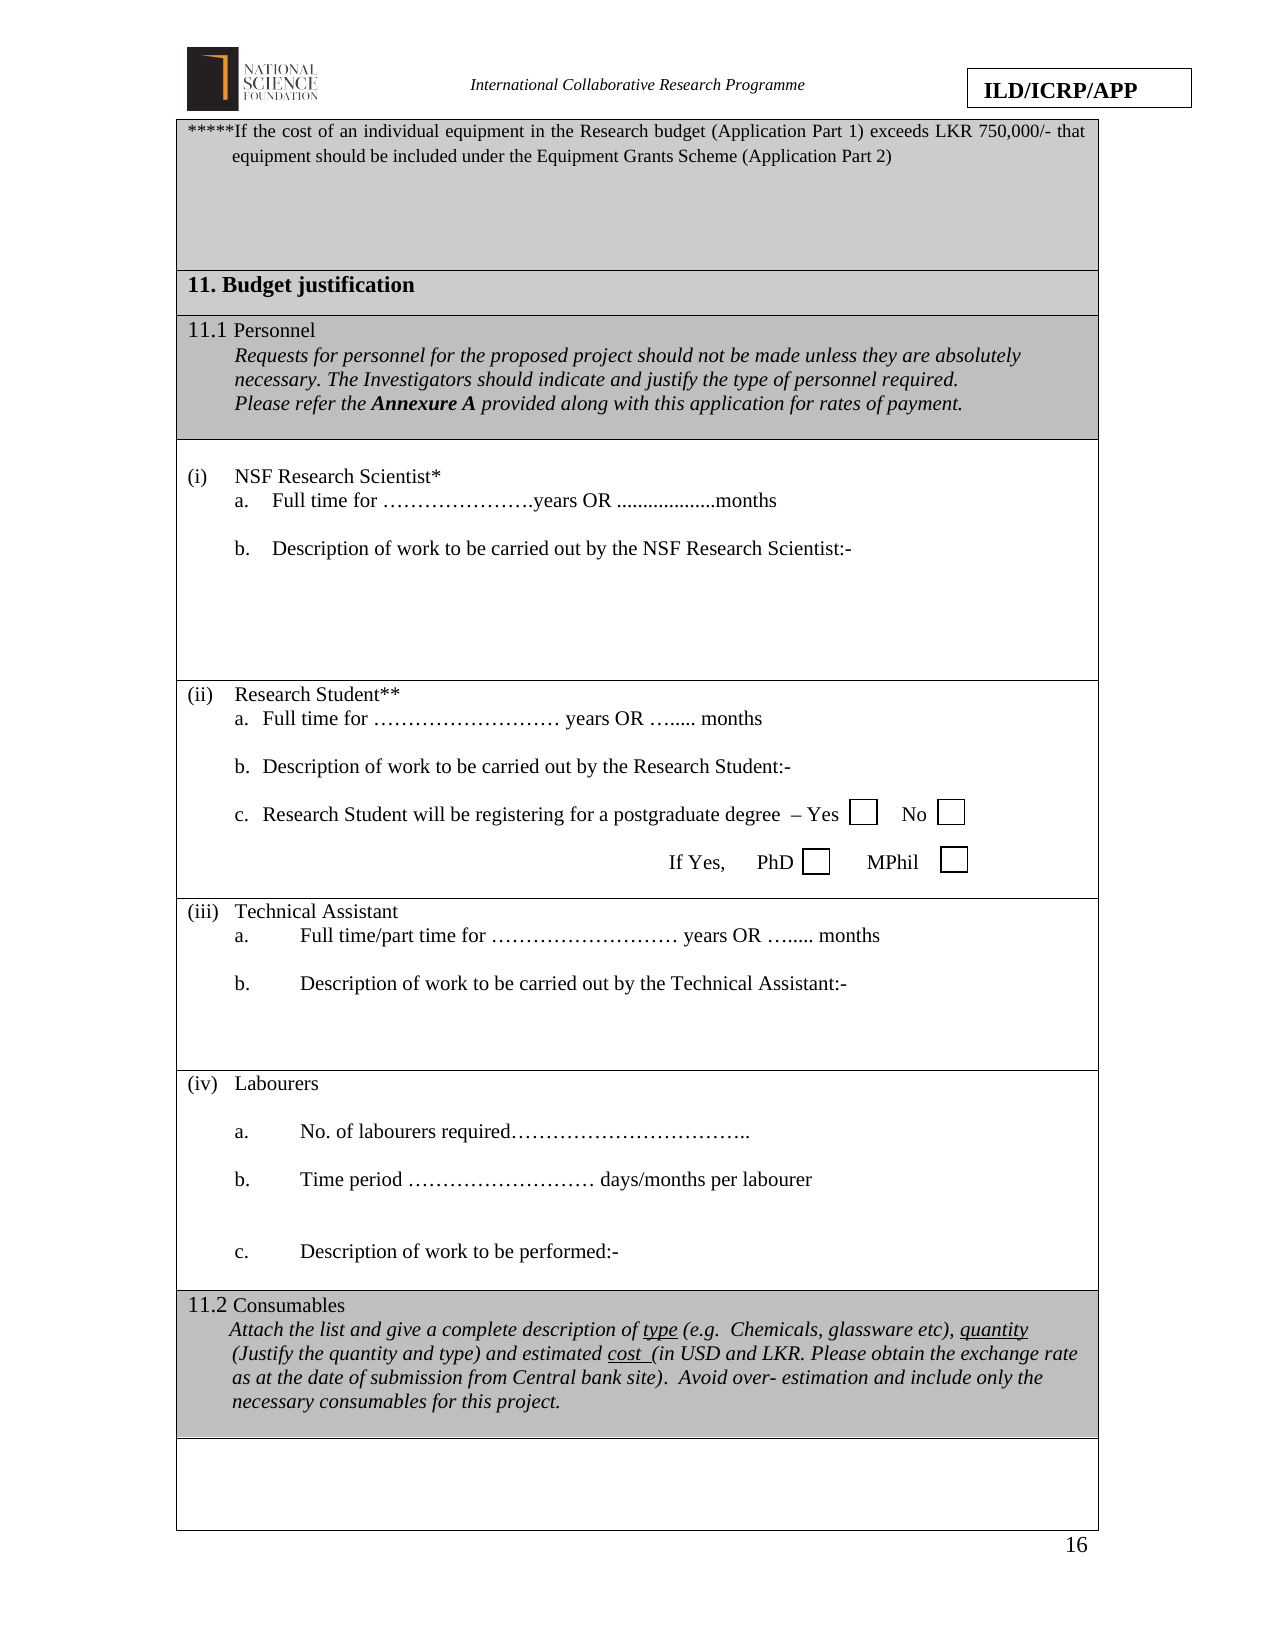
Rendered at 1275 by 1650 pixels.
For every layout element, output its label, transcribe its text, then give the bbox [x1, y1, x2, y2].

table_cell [177, 120, 1098, 270]
table_cell Technical Assistant Full time/part time for ……………………… years OR …..... months Description of work to be carried out by the Technical Assistant:- [177, 899, 1098, 1070]
picture [187, 47, 318, 111]
table_cell 11. Budget justification [177, 271, 1098, 315]
table_cell [177, 1439, 1098, 1530]
table_cell 11.2 Consumables Attach the list and give a complete description of type (e.g. Chemicals, glassware etc), quantity (Justify the quantity and type) and estimated cost (in USD and LKR. Please obtain the exchange rate as at the date of submission from Central bank site). Avoid over- estimation and include only the necessary consumables for this project. [177, 1291, 1098, 1437]
table_cell 11.1 Personnel Requests for personnel for the proposed project should not be made unless they are absolutely necessary. The Investigators should indicate and justify the type of personnel required. Please refer the Annexure A provided along with this application for rates of payment. [177, 316, 1098, 439]
table_cell NSF Research Scientist* Full time for ………………….years OR ...................months Description of work to be carried out by the NSF Research Scientist:- [177, 440, 1098, 680]
table_cell Labourers No. of labourers required…………………………….. Time period ……………………… days/months per labourer Description of work to be performed:- [177, 1071, 1098, 1290]
table_cell Research Student** Full time for ……………………… years OR …..... months Description of work to be carried out by the Research Student:- Research Student will be registering for a postgraduate degree – Yes No If Yes, PhD MPhil [177, 681, 1098, 898]
